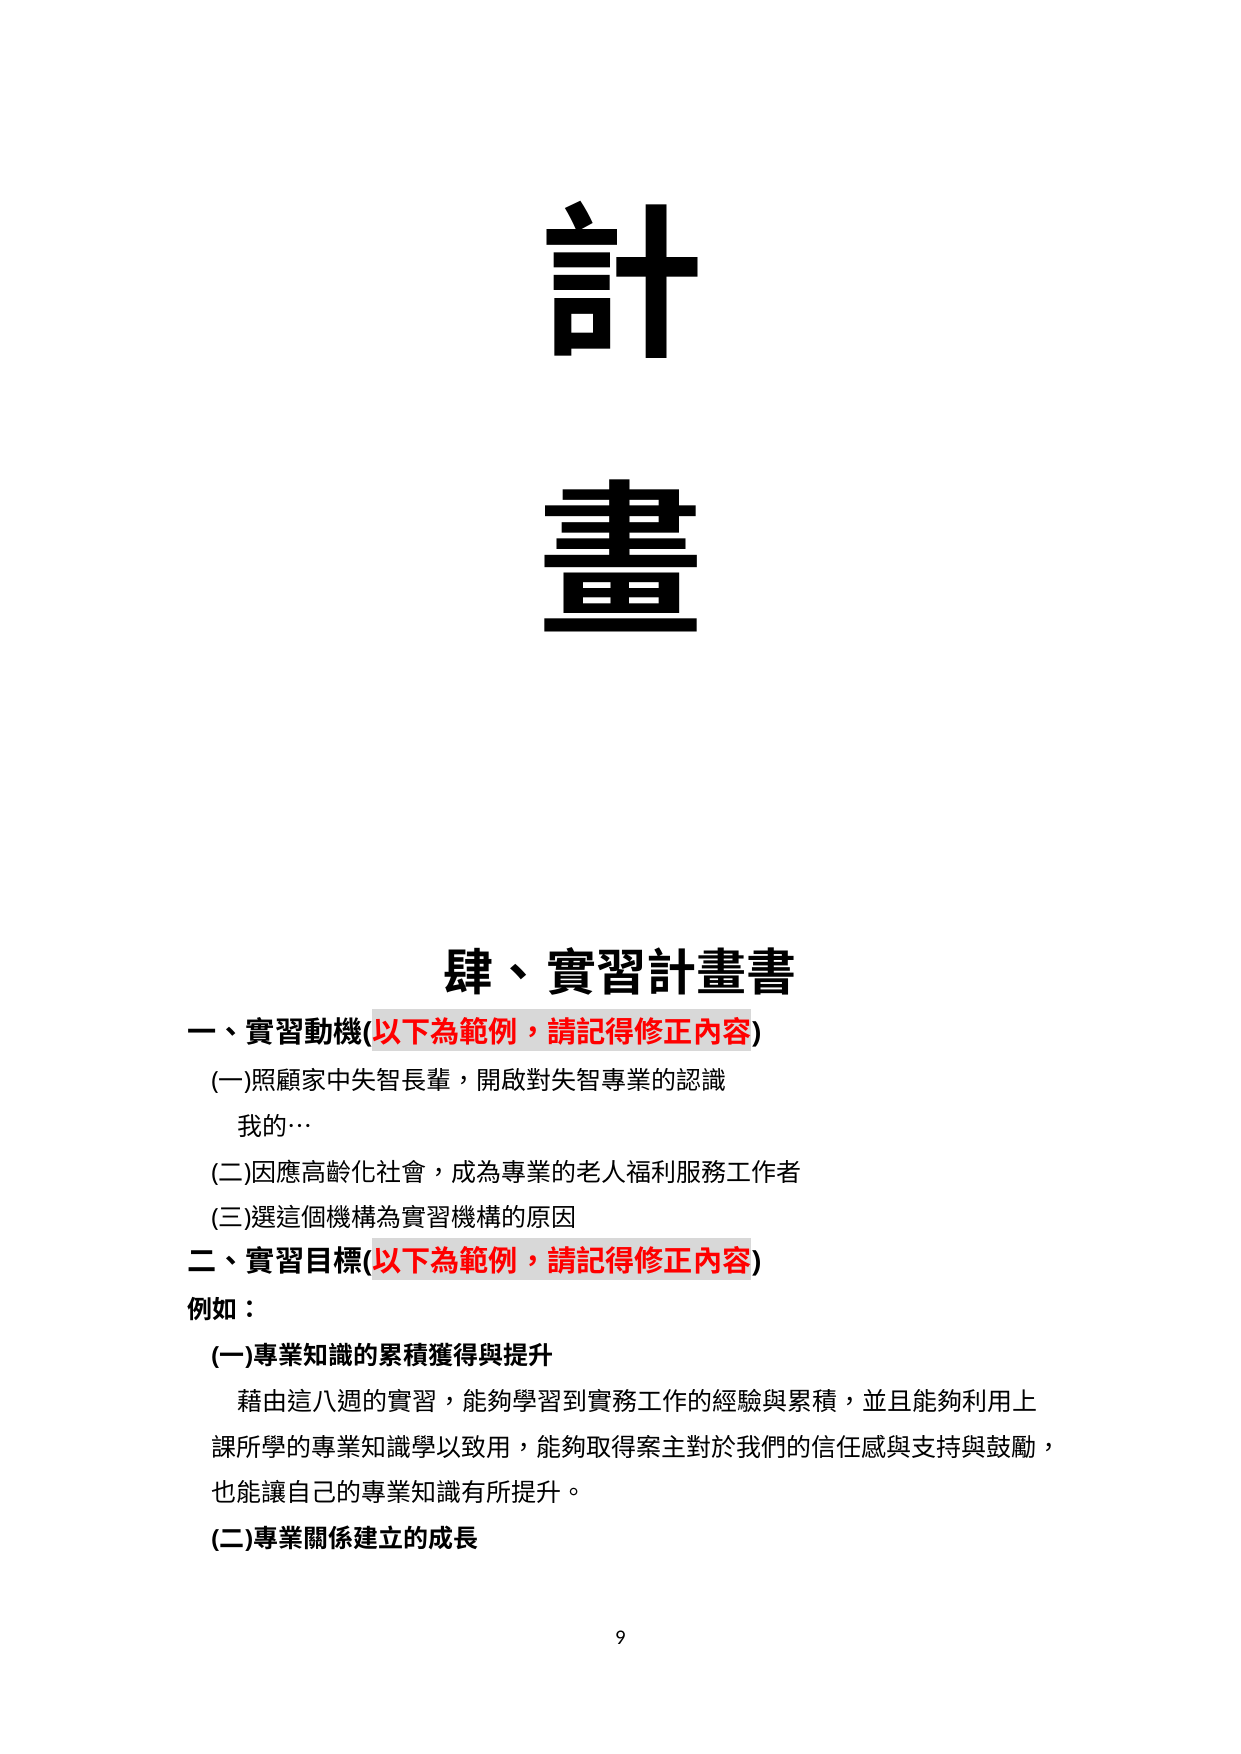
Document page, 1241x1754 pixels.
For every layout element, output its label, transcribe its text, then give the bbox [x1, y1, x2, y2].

text 例如： [187, 1280, 1053, 1326]
text 畫 [187, 428, 1053, 669]
text 藉由這八週的實習，能夠學習到實務工作的經驗與累積，並且能夠利用上課所學的專業知識學以致用，能夠取得案主對於我們的信任感與支持與鼓勵，也能讓自己的專業知識有所提升。 [211, 1372, 1053, 1509]
text 二、實習目標(以下為範例，請記得修正內容) [187, 1234, 1053, 1280]
text (一)專業知識的累積獲得與提升 [211, 1326, 1053, 1372]
text (三)選這個機構為實習機構的原因 [211, 1188, 1053, 1234]
text (一)照顧家中失智長輩，開啟對失智專業的認識 [211, 1051, 1053, 1097]
text 我的… [211, 1097, 1053, 1142]
list 實習計畫書 [187, 933, 1053, 1005]
text (二)專業關係建立的成長 [211, 1509, 1053, 1555]
text (二)因應高齡化社會，成為專業的老人福利服務工作者 [211, 1142, 1053, 1188]
text 一、實習動機(以下為範例，請記得修正內容) [187, 1005, 1053, 1051]
text 計 [187, 151, 1053, 392]
